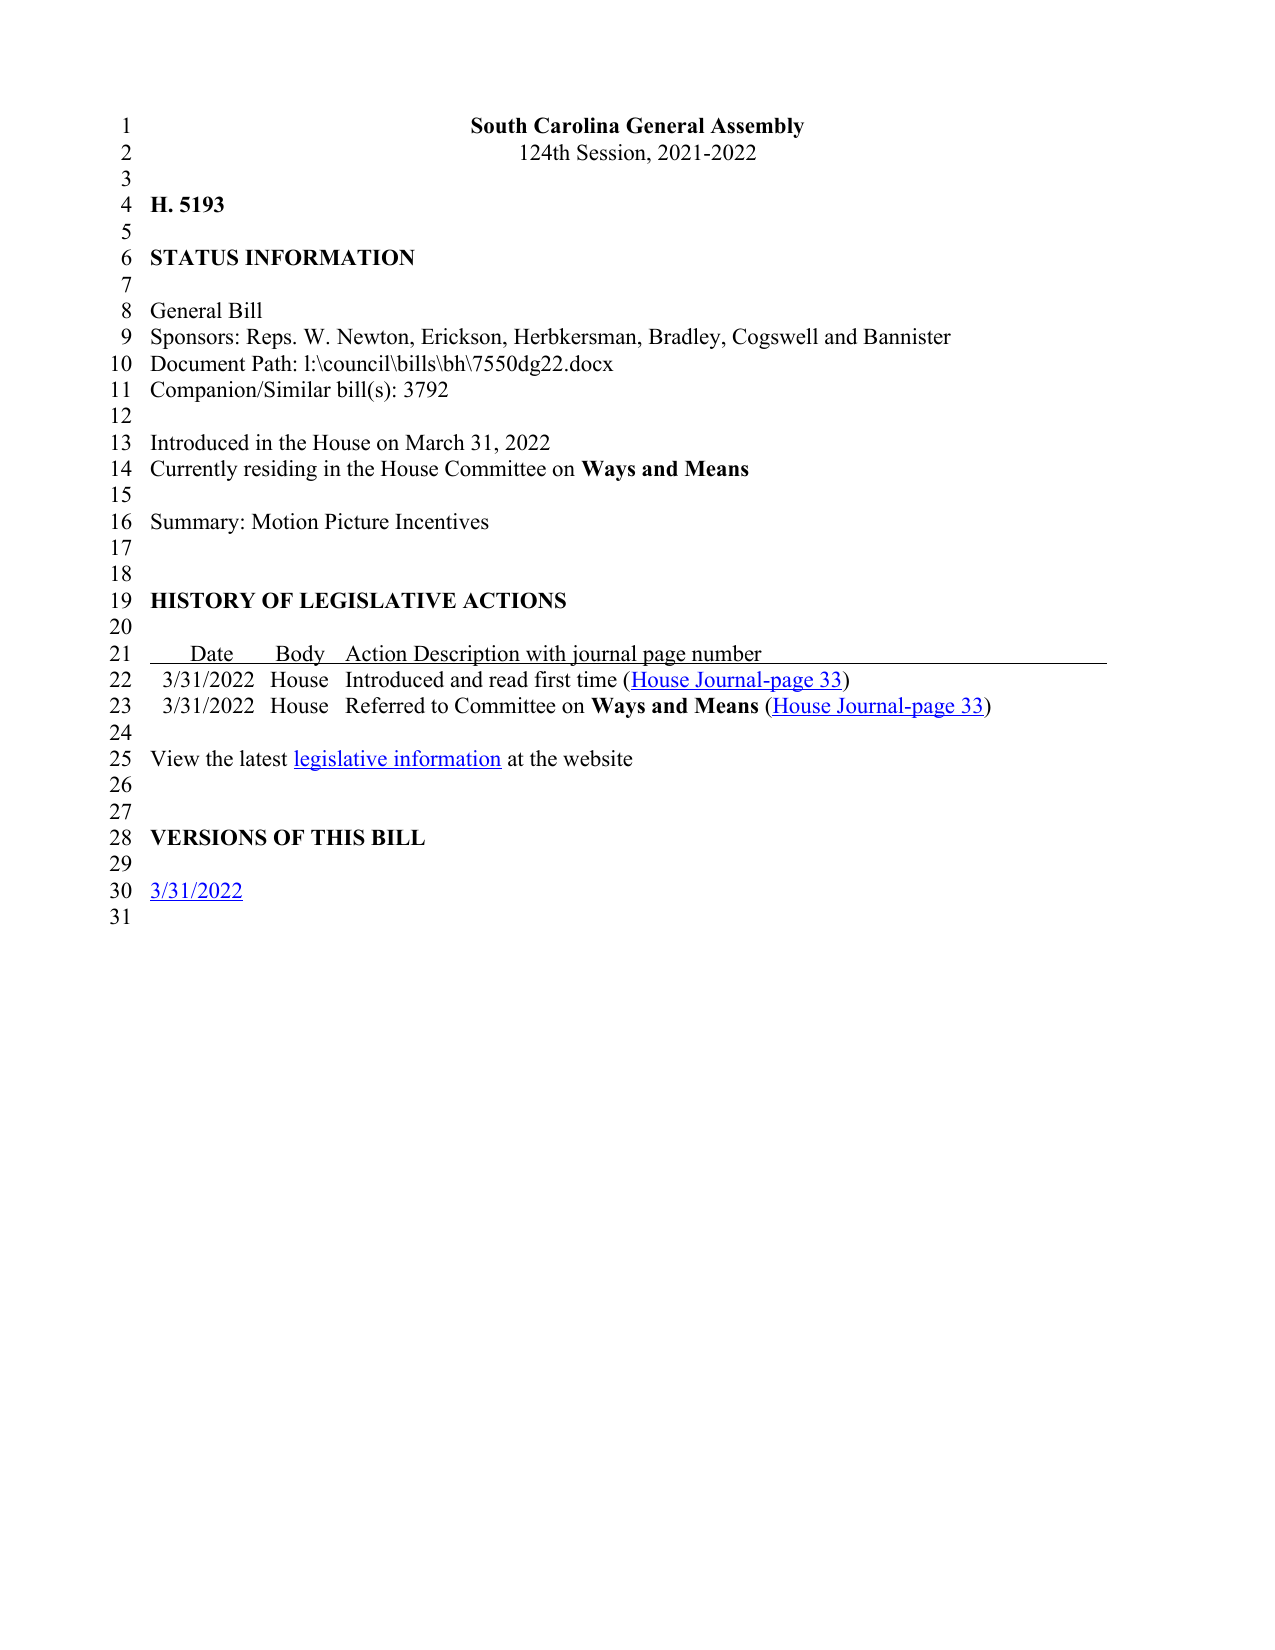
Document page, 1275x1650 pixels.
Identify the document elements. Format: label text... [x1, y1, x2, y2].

text STATUS INFORMATION [150, 244, 1125, 271]
text 3/31/2022 [150, 877, 1125, 903]
text Introduced in the House on March 31, 2022 [150, 429, 1125, 455]
text H. 5193 [150, 192, 1125, 218]
text View the latest legislative information at the website [150, 745, 1125, 771]
text 3/31/2022 House Referred to Committee on Ways and Means (House Journal-page 33) [150, 692, 1125, 719]
text Currently residing in the House Committee on Ways and Means [150, 455, 1125, 481]
text South Carolina General Assembly [150, 112, 1125, 139]
text Date Body Action Description with journal page number [150, 639, 1125, 666]
text General Bill [150, 297, 1125, 323]
text HISTORY OF LEGISLATIVE ACTIONS [150, 587, 1125, 613]
text 3/31/2022 House Introduced and read first time (House Journal-page 33) [150, 666, 1125, 692]
text Document Path: l:\council\bills\bh\7550dg22.docx [150, 350, 1125, 376]
text Summary: Motion Picture Incentives [150, 508, 1125, 534]
text 124th Session, 2021-2022 [150, 139, 1125, 165]
text Sponsors: Reps. W. Newton, Erickson, Herbkersman, Bradley, Cogswell and Bannister [150, 323, 1125, 350]
text Companion/Similar bill(s): 3792 [150, 376, 1125, 402]
text VERSIONS OF THIS BILL [150, 824, 1125, 850]
